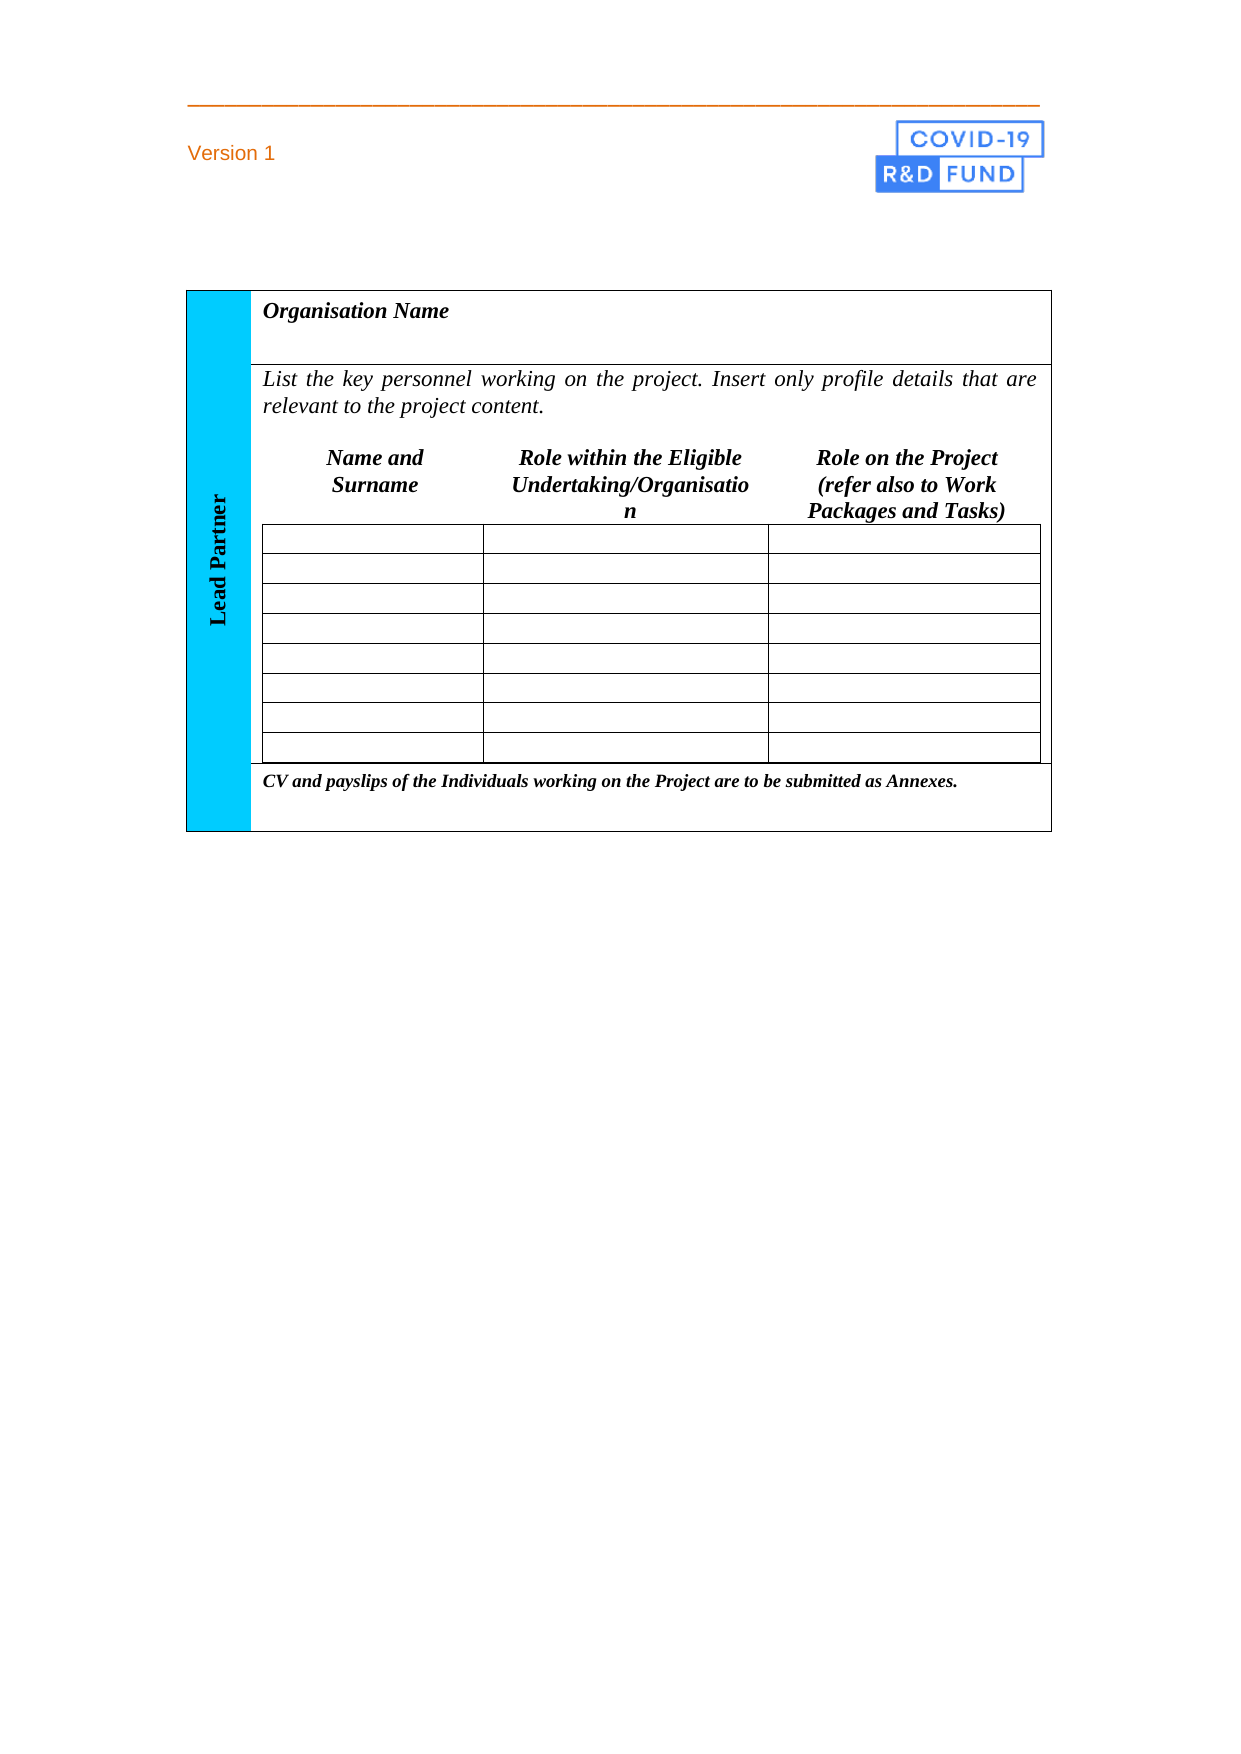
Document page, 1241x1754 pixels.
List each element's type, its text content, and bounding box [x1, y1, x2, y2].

table_header Organisation Name [251, 291, 1051, 364]
table_header Lead Partner [187, 291, 251, 831]
table_cell List the key personnel working on the project. Insert only profile details that are relevant to the project content. [251, 365, 1051, 763]
picture [824, 93, 1097, 220]
table_cell CV and payslips of the Individuals working on the Project are to be submitted as Annexes. [251, 764, 1051, 831]
